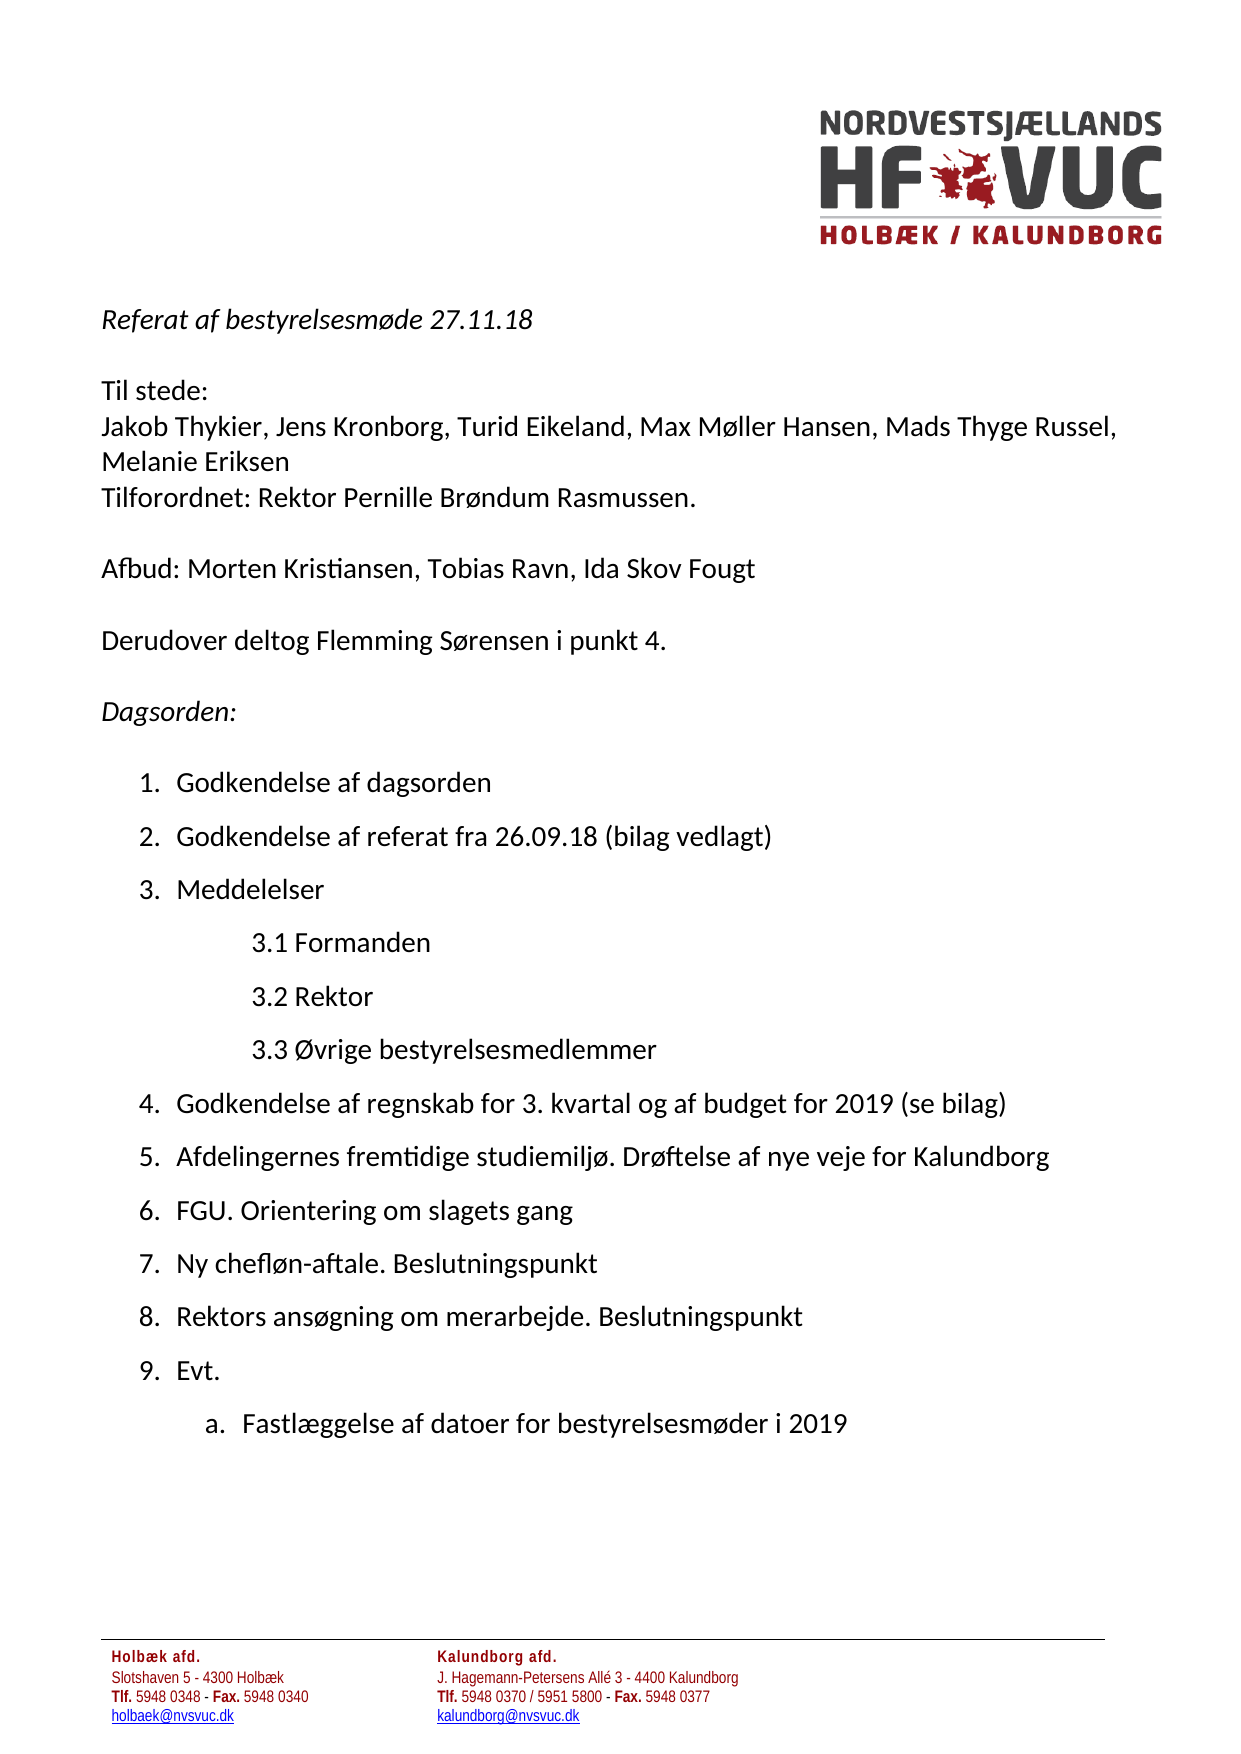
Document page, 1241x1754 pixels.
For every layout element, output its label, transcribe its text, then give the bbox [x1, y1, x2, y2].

list Ny chefløn-aftale. Beslutningspunkt [138, 1245, 1193, 1281]
list 3.1 Formanden [251, 924, 1193, 960]
list Godkendelse af dagsorden [138, 764, 1193, 800]
text Jakob Thykier, Jens Kronborg, Turid Eikeland, Max Møller Hansen, Mads Thyge Russel, Melanie Eriksen [101, 408, 1193, 479]
text Til stede: [101, 372, 1193, 408]
list Meddelelser [138, 871, 1193, 907]
picture [795, 73, 1194, 273]
list 3.2 Rektor [251, 978, 1193, 1013]
list Rektors ansøgning om merarbejde. Beslutningspunkt [138, 1298, 1193, 1334]
list Godkendelse af regnskab for 3. kvartal og af budget for 2019 (se bilag) [138, 1085, 1193, 1120]
list FGU. Orientering om slagets gang [138, 1192, 1193, 1227]
list Afdelingernes fremtidige studiemiljø. Drøftelse af nye veje for Kalundborg [138, 1138, 1193, 1174]
text Referat af bestyrelsesmøde 27.11.18 [101, 301, 1193, 337]
list Godkendelse af referat fra 26.09.18 (bilag vedlagt) [138, 818, 1193, 853]
text Dagsorden: [101, 693, 1193, 728]
list 3.3 Øvrige bestyrelsesmedlemmer [251, 1031, 1193, 1067]
text Derudover deltog Flemming Sørensen i punkt 4. [101, 622, 1193, 657]
text Tilforordnet: Rektor Pernille Brøndum Rasmussen. [101, 479, 1193, 515]
text Afbud: Morten Kristiansen, Tobias Ravn, Ida Skov Fougt [101, 550, 1193, 586]
list Fastlæggelse af datoer for bestyrelsesmøder i 2019 [204, 1405, 1193, 1441]
list Evt. [138, 1352, 1193, 1388]
